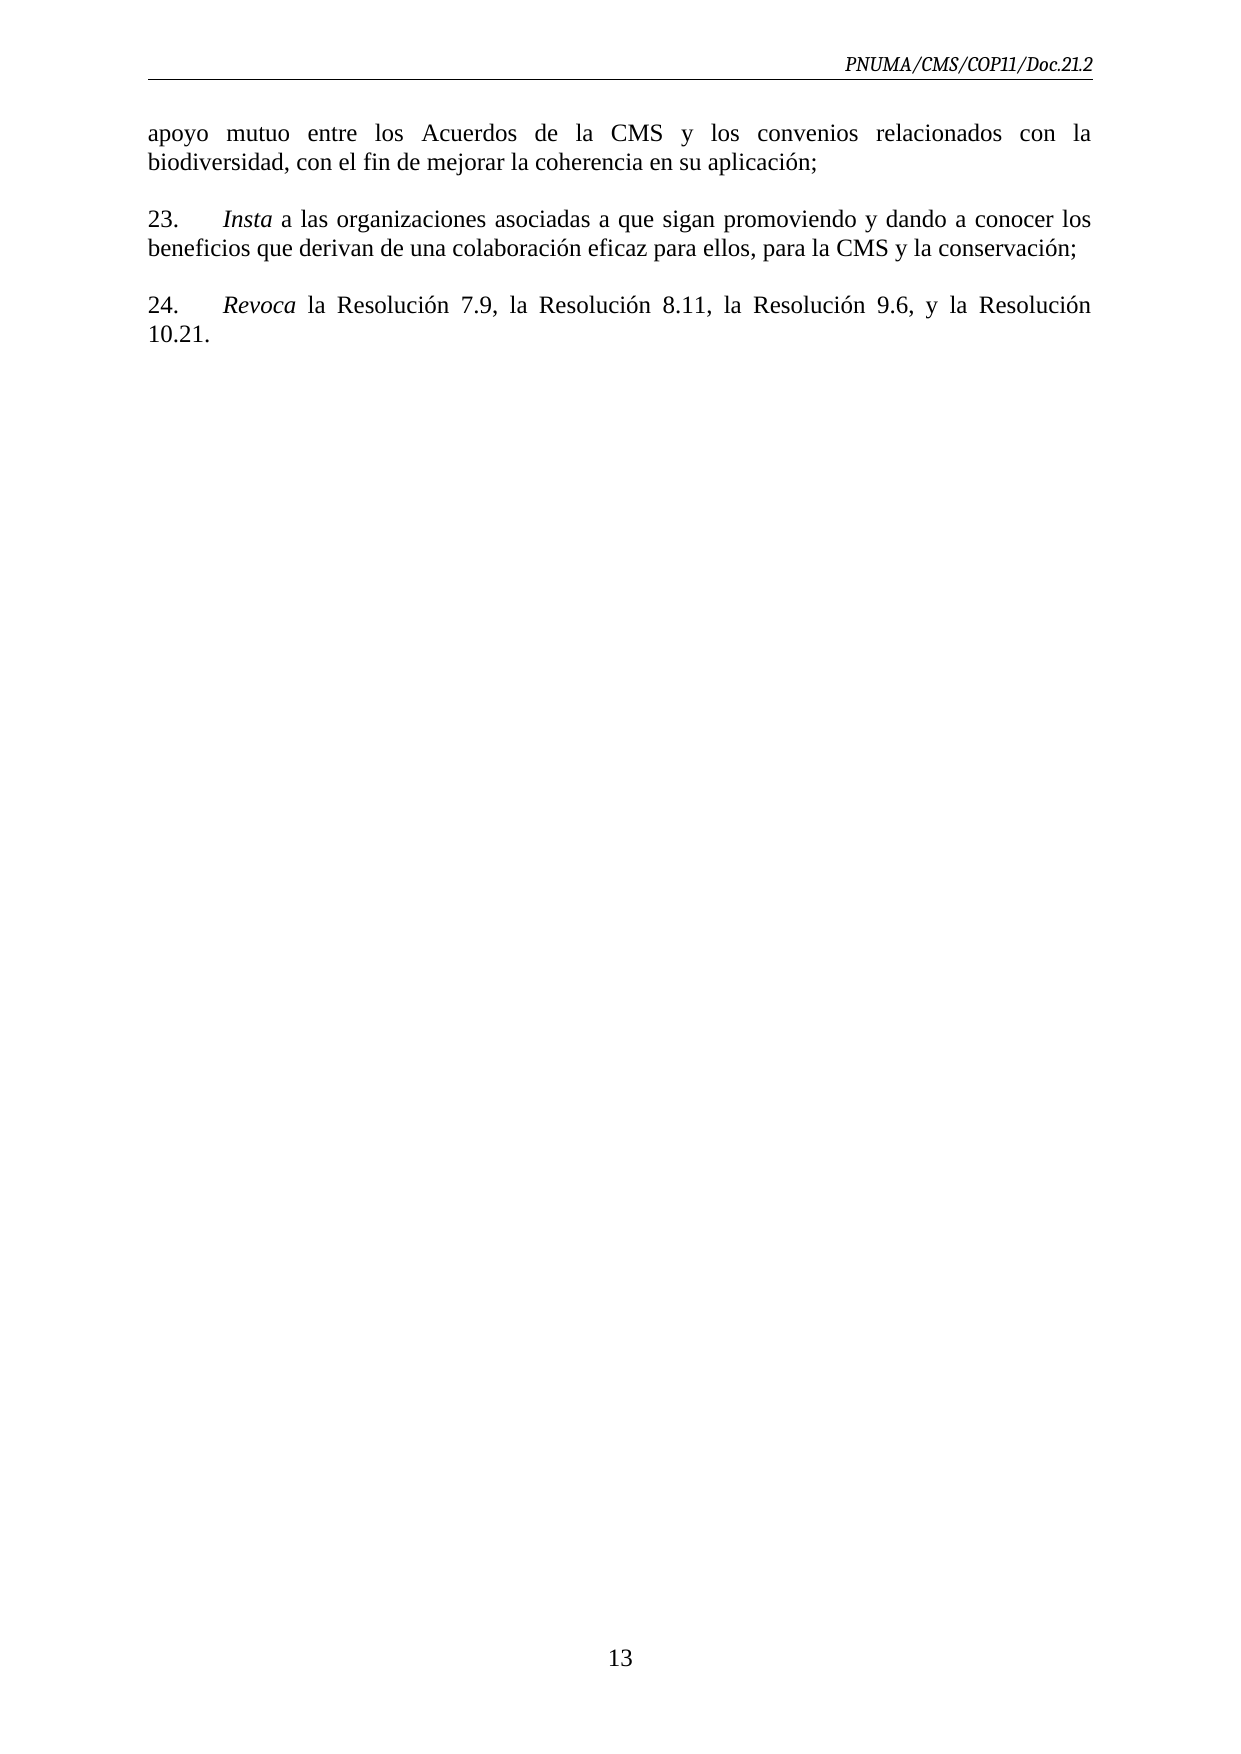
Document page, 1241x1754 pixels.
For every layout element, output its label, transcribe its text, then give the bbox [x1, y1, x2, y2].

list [148, 118, 1092, 176]
list Revoca la Resolución 7.9, la Resolución 8.11, la Resolución 9.6, y la Resolución 10.21. [148, 291, 1092, 348]
list Insta a las organizaciones asociadas a que sigan promoviendo y dando a conocer los beneficios que derivan de una colaboración eficaz para ellos, para la CMS y la conservación; [148, 204, 1092, 262]
